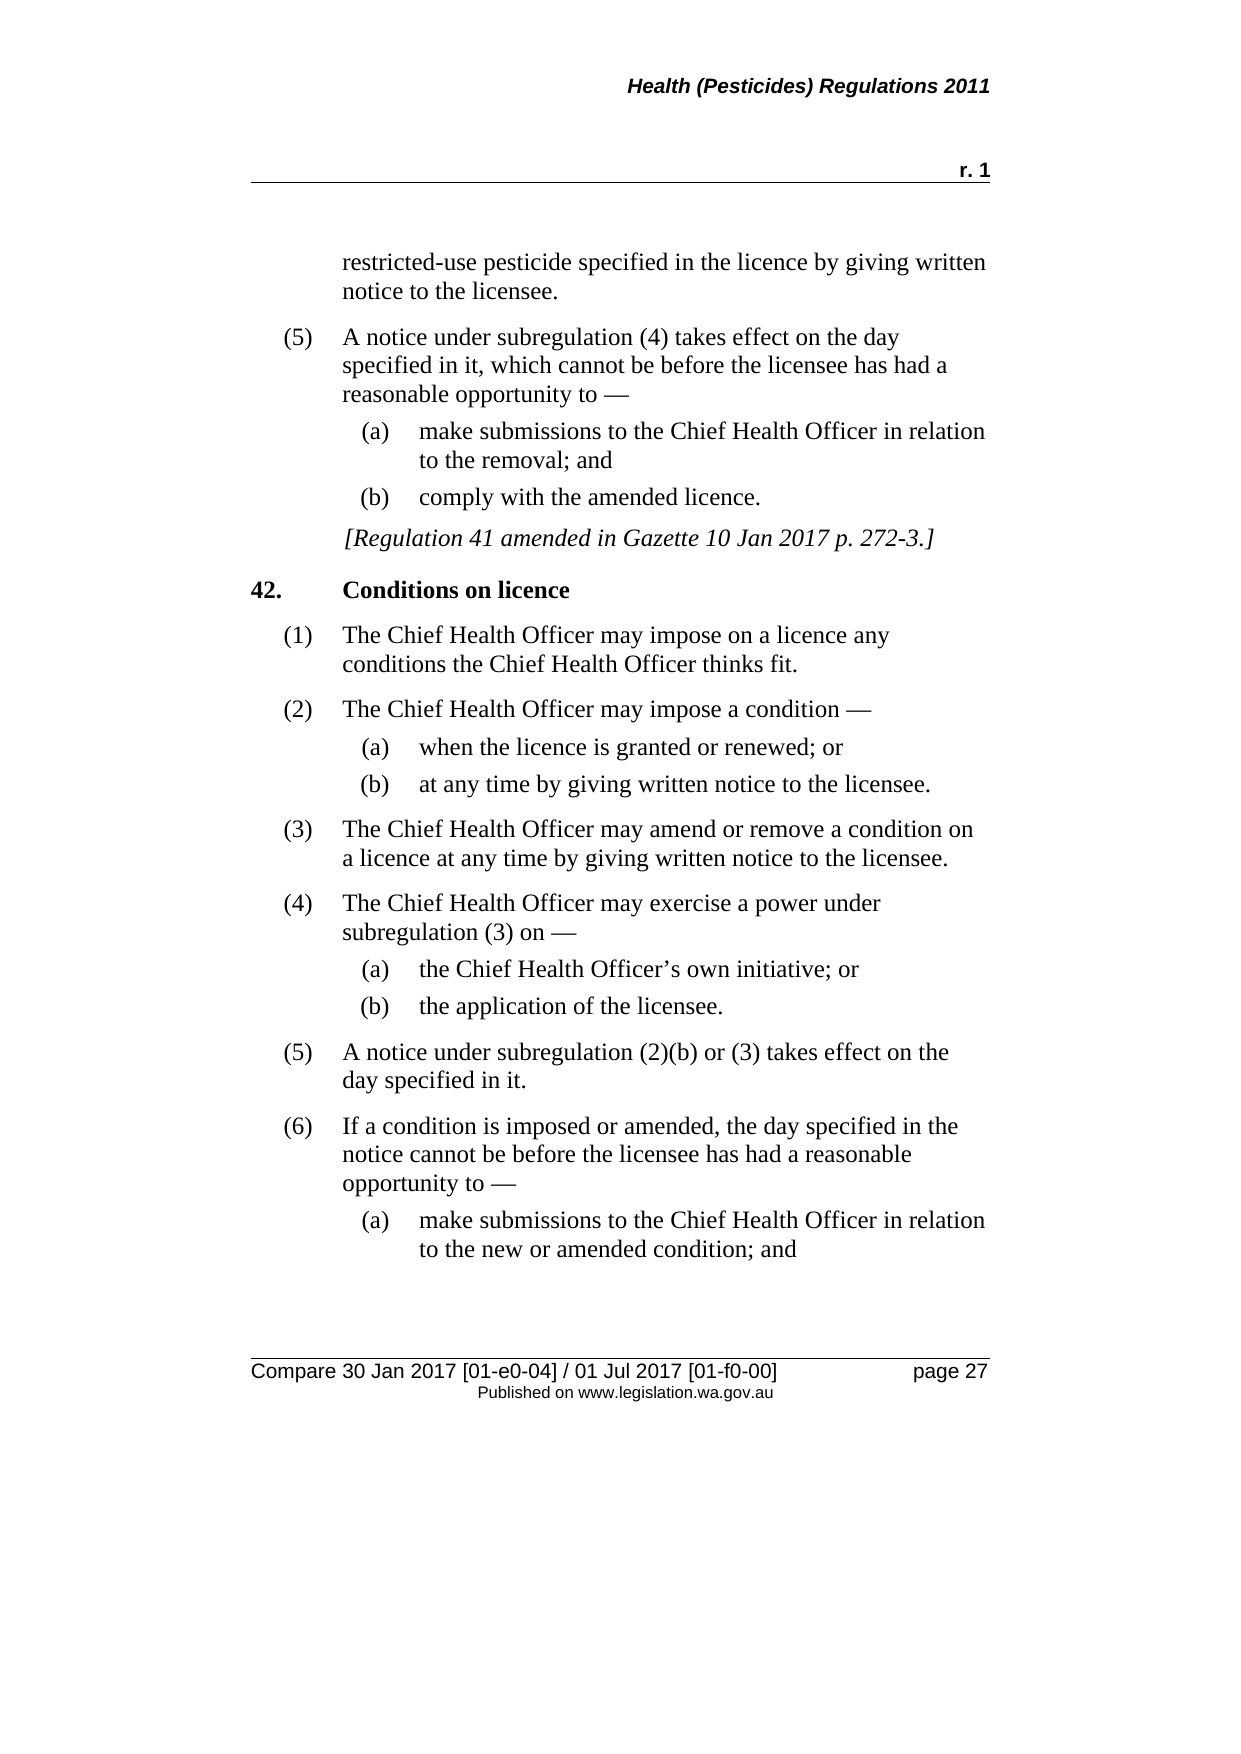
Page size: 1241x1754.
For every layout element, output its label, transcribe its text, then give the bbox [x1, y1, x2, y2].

text (3) The Chief Health Officer may amend or remove a condition on a licence at any time by giving written notice to the licensee. [251, 814, 990, 872]
text (5) A notice under subregulation (4) takes effect on the day specified in it, which cannot be before the licensee has had a reasonable opportunity to — [251, 322, 990, 408]
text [251, 247, 990, 305]
text (1) The Chief Health Officer may impose on a licence any conditions the Chief Health Officer thinks fit. [251, 620, 990, 678]
text (a) the Chief Health Officer’s own initiative; or [251, 954, 990, 983]
text (b) the application of the licensee. [251, 991, 990, 1020]
text (5) A notice under subregulation (2)(b) or (3) takes effect on the day specified in it. [251, 1037, 990, 1094]
text (2) The Chief Health Officer may impose a condition — [251, 694, 990, 723]
text (6) If a condition is imposed or amended, the day specified in the notice cannot be before the licensee has had a reasonable opportunity to — [251, 1111, 990, 1197]
text (b) comply with the amended licence. [251, 482, 990, 511]
text (a) make submissions to the Chief Health Officer in relation to the new or amended condition; and [251, 1205, 990, 1263]
text (b) at any time by giving written notice to the licensee. [251, 769, 990, 797]
text [Regulation 41 amended in Gazette 10 Jan 2017 p. 272-3.] [251, 523, 990, 552]
text (a) when the licence is granted or renewed; or [251, 732, 990, 760]
text (a) make submissions to the Chief Health Officer in relation to the removal; and [251, 416, 990, 474]
text (4) The Chief Health Officer may exercise a power under subregulation (3) on — [251, 888, 990, 946]
subtitle 42. Conditions on licence [251, 575, 990, 604]
